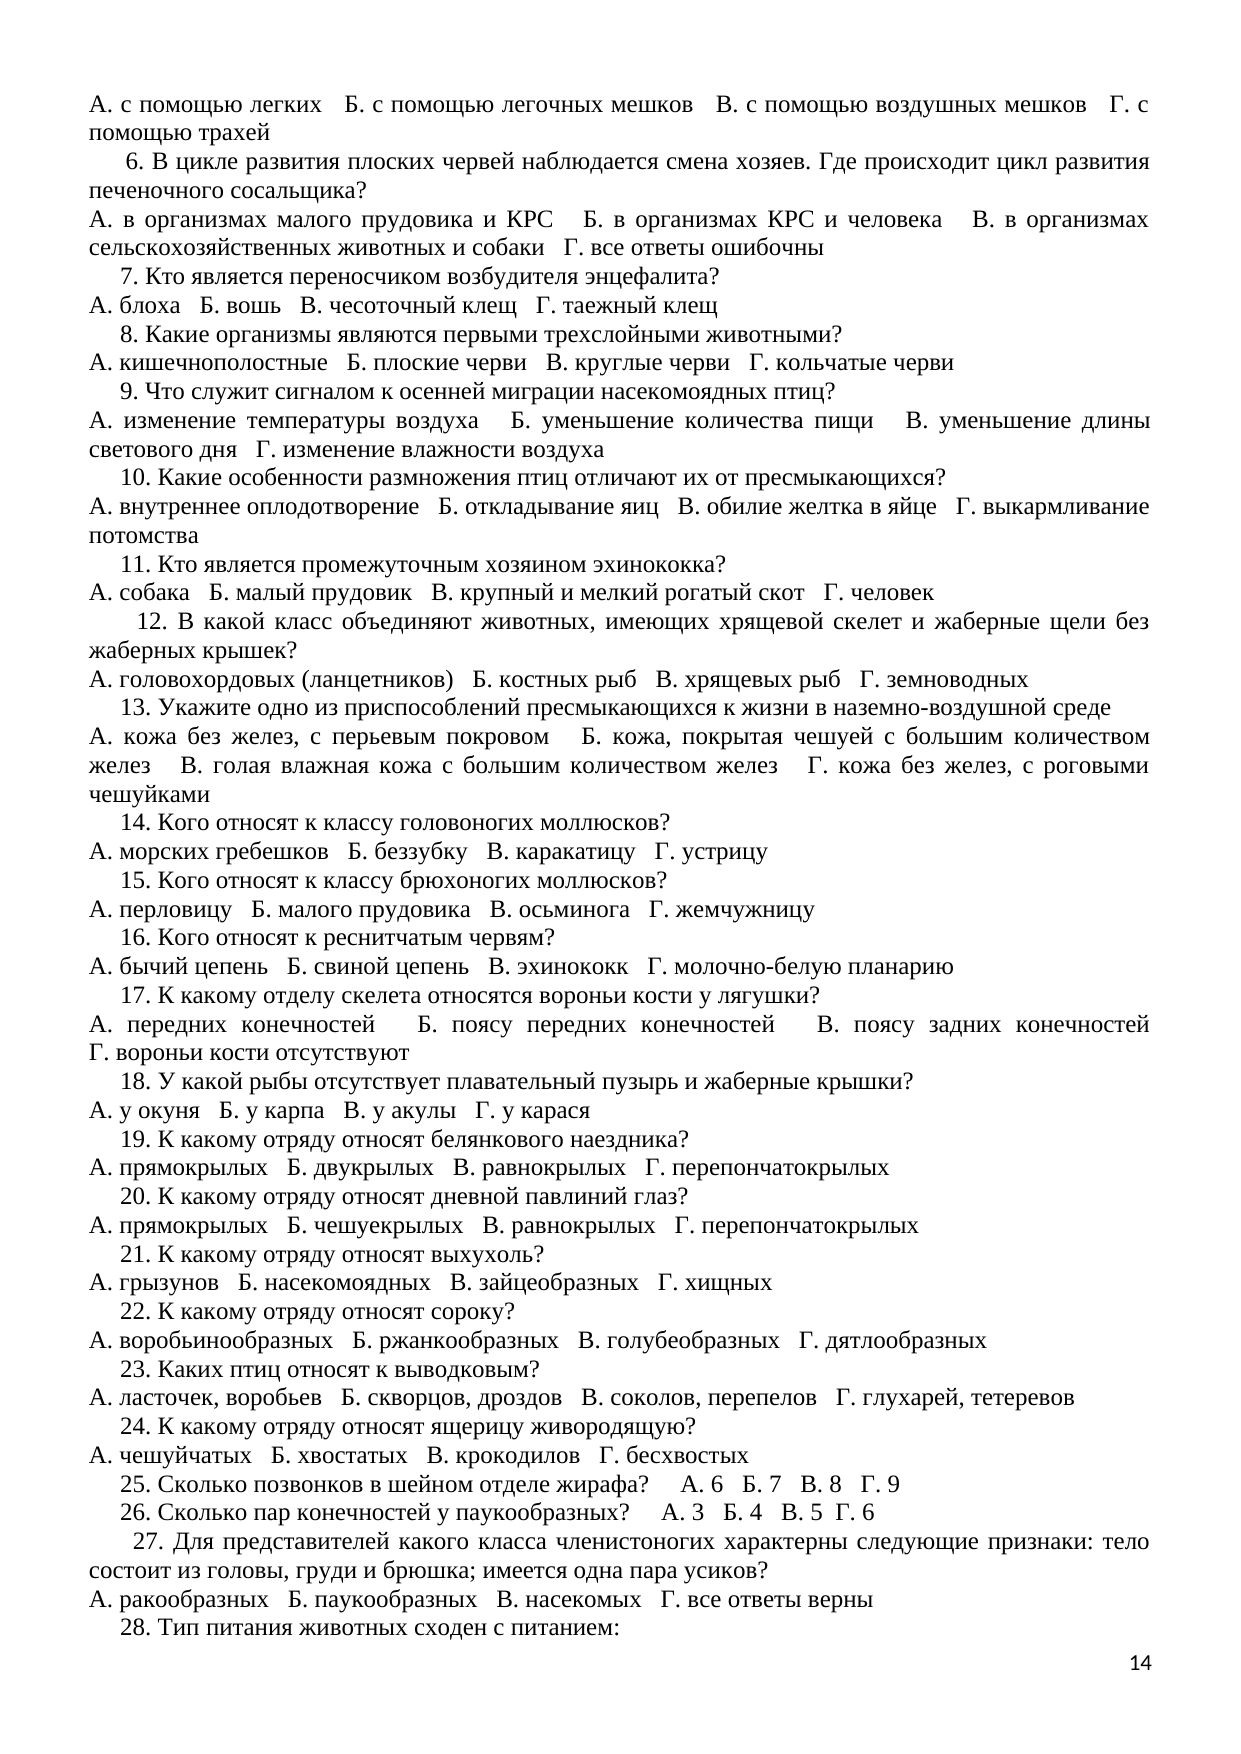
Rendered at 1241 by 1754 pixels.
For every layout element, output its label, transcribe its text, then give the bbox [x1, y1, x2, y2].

text А. внутреннее оплодотворение Б. откладывание яиц В. обилие желтка в яйце Г. выкармливание потомства [89, 491, 1152, 549]
text 27. Для представителей какого класса членистоногих характерны следующие признаки: тело состоит из головы, груди и брюшка; имеется одна пара усиков? [89, 1526, 1152, 1584]
text 15. Кого относят к классу брюхоногих моллюсков? [89, 865, 1152, 894]
text 21. К какому отряду относят выхухоль? [89, 1239, 1152, 1267]
text 20. К какому отряду относят дневной павлиний глаз? [89, 1181, 1152, 1210]
text А. перловицу Б. малого прудовика В. осьминога Г. жемчужницу [89, 894, 1152, 922]
text А. прямокрылых Б. чешуекрылых В. равнокрылых Г. перепончатокрылых [89, 1210, 1152, 1239]
text А. у окуня Б. у карпа В. у акулы Г. у карася [89, 1095, 1152, 1124]
text А. изменение температуры воздуха Б. уменьшение количества пищи В. уменьшение длины светового дня Г. изменение влажности воздуха [89, 405, 1152, 462]
text 8. Какие организмы являются первыми трехслойными животными? [89, 319, 1152, 347]
text 17. К какому отделу скелета относятся вороньи кости у лягушки? [89, 980, 1152, 1009]
text 26. Сколько пар конечностей у паукообразных? А. 3 Б. 4 В. 5 Г. 6 [89, 1497, 1152, 1526]
text А. ракообразных Б. паукообразных В. насекомых Г. все ответы верны [89, 1584, 1152, 1612]
text 9. Что служит сигналом к осенней миграции насекомоядных птиц? [89, 376, 1152, 405]
text 22. К какому отряду относят сороку? [89, 1296, 1152, 1325]
text А. передних конечностей Б. поясу передних конечностей В. поясу задних конечностей Г. вороньи кости отсутствуют [89, 1009, 1152, 1066]
text 23. Каких птиц относят к выводковым? [89, 1354, 1152, 1382]
text 10. Какие особенности размножения птиц отличают их от пресмыкающихся? [89, 462, 1152, 491]
text 28. Тип питания животных сходен с питанием: [89, 1612, 1152, 1641]
text А. кишечнополостные Б. плоские черви В. круглые черви Г. кольчатые черви [89, 347, 1152, 376]
text А. бычий цепень Б. свиной цепень В. эхинококк Г. молочно-белую планарию [89, 951, 1152, 980]
text А. ласточек, воробьев Б. скворцов, дроздов В. соколов, перепелов Г. глухарей, тетеревов [89, 1382, 1152, 1411]
text А. воробьинообразных Б. ржанкообразных В. голубеобразных Г. дятлообразных [89, 1325, 1152, 1354]
text А. морских гребешков Б. беззубку В. каракатицу Г. устрицу [89, 836, 1152, 865]
text А. грызунов Б. насекомоядных В. зайцеобразных Г. хищных [89, 1267, 1152, 1296]
text А. чешуйчатых Б. хвостатых В. крокодилов Г. бесхвостых [89, 1440, 1152, 1469]
text 11. Кто является промежуточным хозяином эхинококка? [89, 549, 1152, 577]
text А. блоха Б. вошь В. чесоточный клещ Г. таежный клещ [89, 290, 1152, 319]
text А. головохордовых (ланцетников) Б. костных рыб В. хрящевых рыб Г. земноводных [89, 664, 1152, 692]
text 16. Кого относят к реснитчатым червям? [89, 922, 1152, 951]
text 25. Сколько позвонков в шейном отделе жирафа? А. 6 Б. 7 В. 8 Г. 9 [89, 1469, 1152, 1497]
text А. прямокрылых Б. двукрылых В. равнокрылых Г. перепончатокрылых [89, 1152, 1152, 1181]
text 6. В цикле развития плоских червей наблюдается смена хозяев. Где происходит цикл развития печеночного сосальщика? [89, 146, 1152, 204]
text А. собака Б. малый прудовик В. крупный и мелкий рогатый скот Г. человек [89, 577, 1152, 606]
text 24. К какому отряду относят ящерицу живородящую? [89, 1411, 1152, 1440]
text 12. В какой класс объединяют животных, имеющих хрящевой скелет и жаберные щели без жаберных крышек? [89, 606, 1152, 664]
text 13. Укажите одно из приспособлений пресмыкающихся к жизни в наземно-воздушной среде [89, 692, 1152, 721]
text А. в организмах малого прудовика и КРС Б. в организмах КРС и человека В. в организмах сельскохозяйственных животных и собаки Г. все ответы ошибочны [89, 204, 1152, 261]
text 18. У какой рыбы отсутствует плавательный пузырь и жаберные крышки? [89, 1066, 1152, 1095]
text 14. Кого относят к классу головоногих моллюсков? [89, 807, 1152, 836]
text 7. Кто является переносчиком возбудителя энцефалита? [89, 261, 1152, 290]
text А. кожа без желез, с перьевым покровом Б. кожа, покрытая чешуей с большим количеством желез В. голая влажная кожа с большим количеством желез Г. кожа без желез, с роговыми чешуйками [89, 721, 1152, 807]
text 19. К какому отряду относят белянкового наездника? [89, 1124, 1152, 1152]
text А. с помощью легких Б. с помощью легочных мешков В. с помощью воздушных мешков Г. с помощью трахей [89, 89, 1152, 146]
